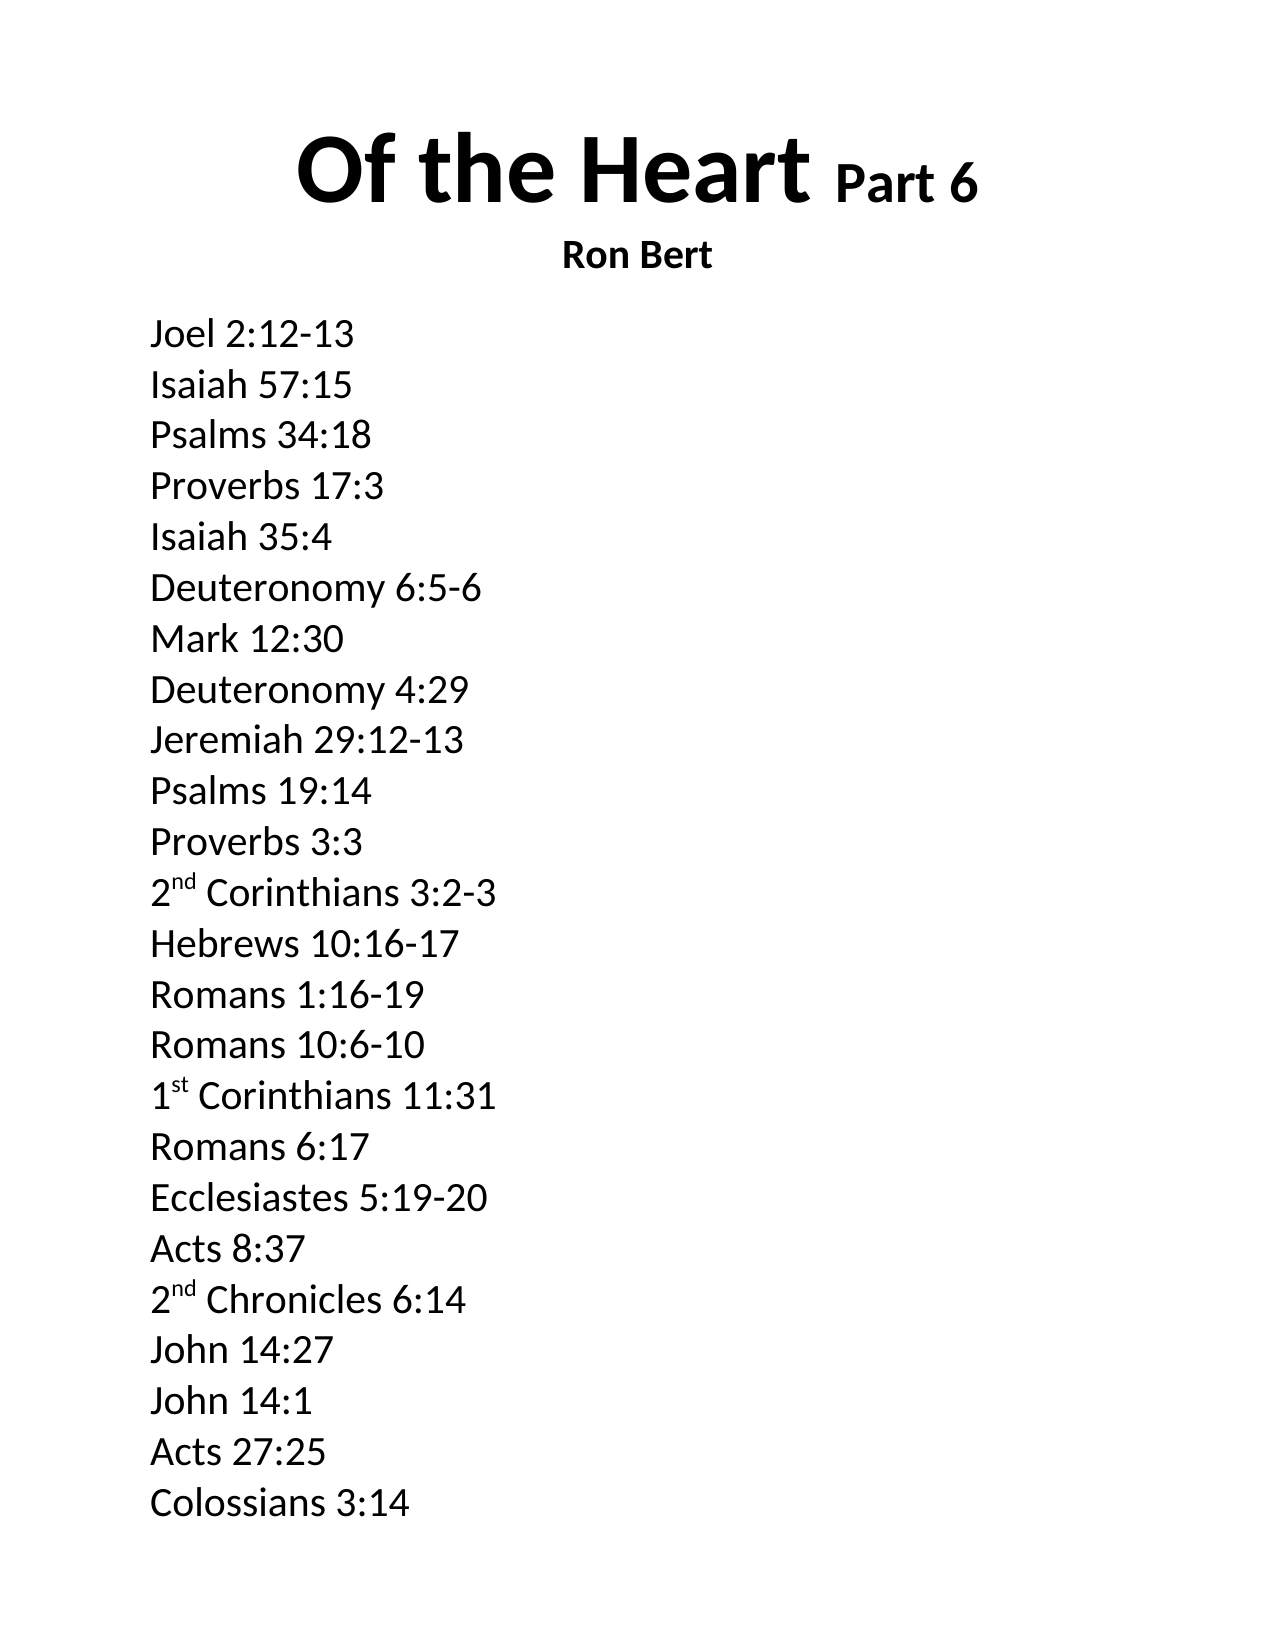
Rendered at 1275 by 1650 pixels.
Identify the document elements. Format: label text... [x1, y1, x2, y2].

text Romans 6:17 [150, 1120, 1200, 1171]
text John 14:1 [150, 1374, 1200, 1425]
text Hebrews 10:16-17 [150, 917, 1200, 968]
text Ron Bert [75, 228, 1200, 278]
text Ecclesiastes 5:19-20 [150, 1171, 1200, 1222]
text Colossians 3:14 [150, 1476, 1200, 1527]
text Jeremiah 29:12-13 [150, 713, 1200, 764]
text Of the Heart Part 6 [75, 106, 1200, 228]
text Romans 1:16-19 [150, 968, 1200, 1018]
text Acts 8:37 [150, 1222, 1200, 1273]
text Psalms 19:14 [150, 764, 1200, 815]
text John 14:27 [150, 1323, 1200, 1374]
text 2nd Chronicles 6:14 [150, 1273, 1200, 1323]
text Deuteronomy 4:29 [150, 663, 1200, 713]
text 1st Corinthians 11:31 [150, 1069, 1200, 1120]
text Mark 12:30 [150, 612, 1200, 663]
text Acts 27:25 [150, 1425, 1200, 1476]
text 2nd Corinthians 3:2-3 [150, 866, 1200, 917]
text Deuteronomy 6:5-6 [150, 561, 1200, 612]
text Isaiah 35:4 [150, 510, 1200, 561]
text Proverbs 3:3 [150, 815, 1200, 866]
text Joel 2:12-13 [150, 307, 1200, 358]
text Proverbs 17:3 [150, 459, 1200, 510]
text Psalms 34:18 [150, 408, 1200, 459]
text Isaiah 57:15 [150, 358, 1200, 408]
text Romans 10:6-10 [150, 1018, 1200, 1069]
